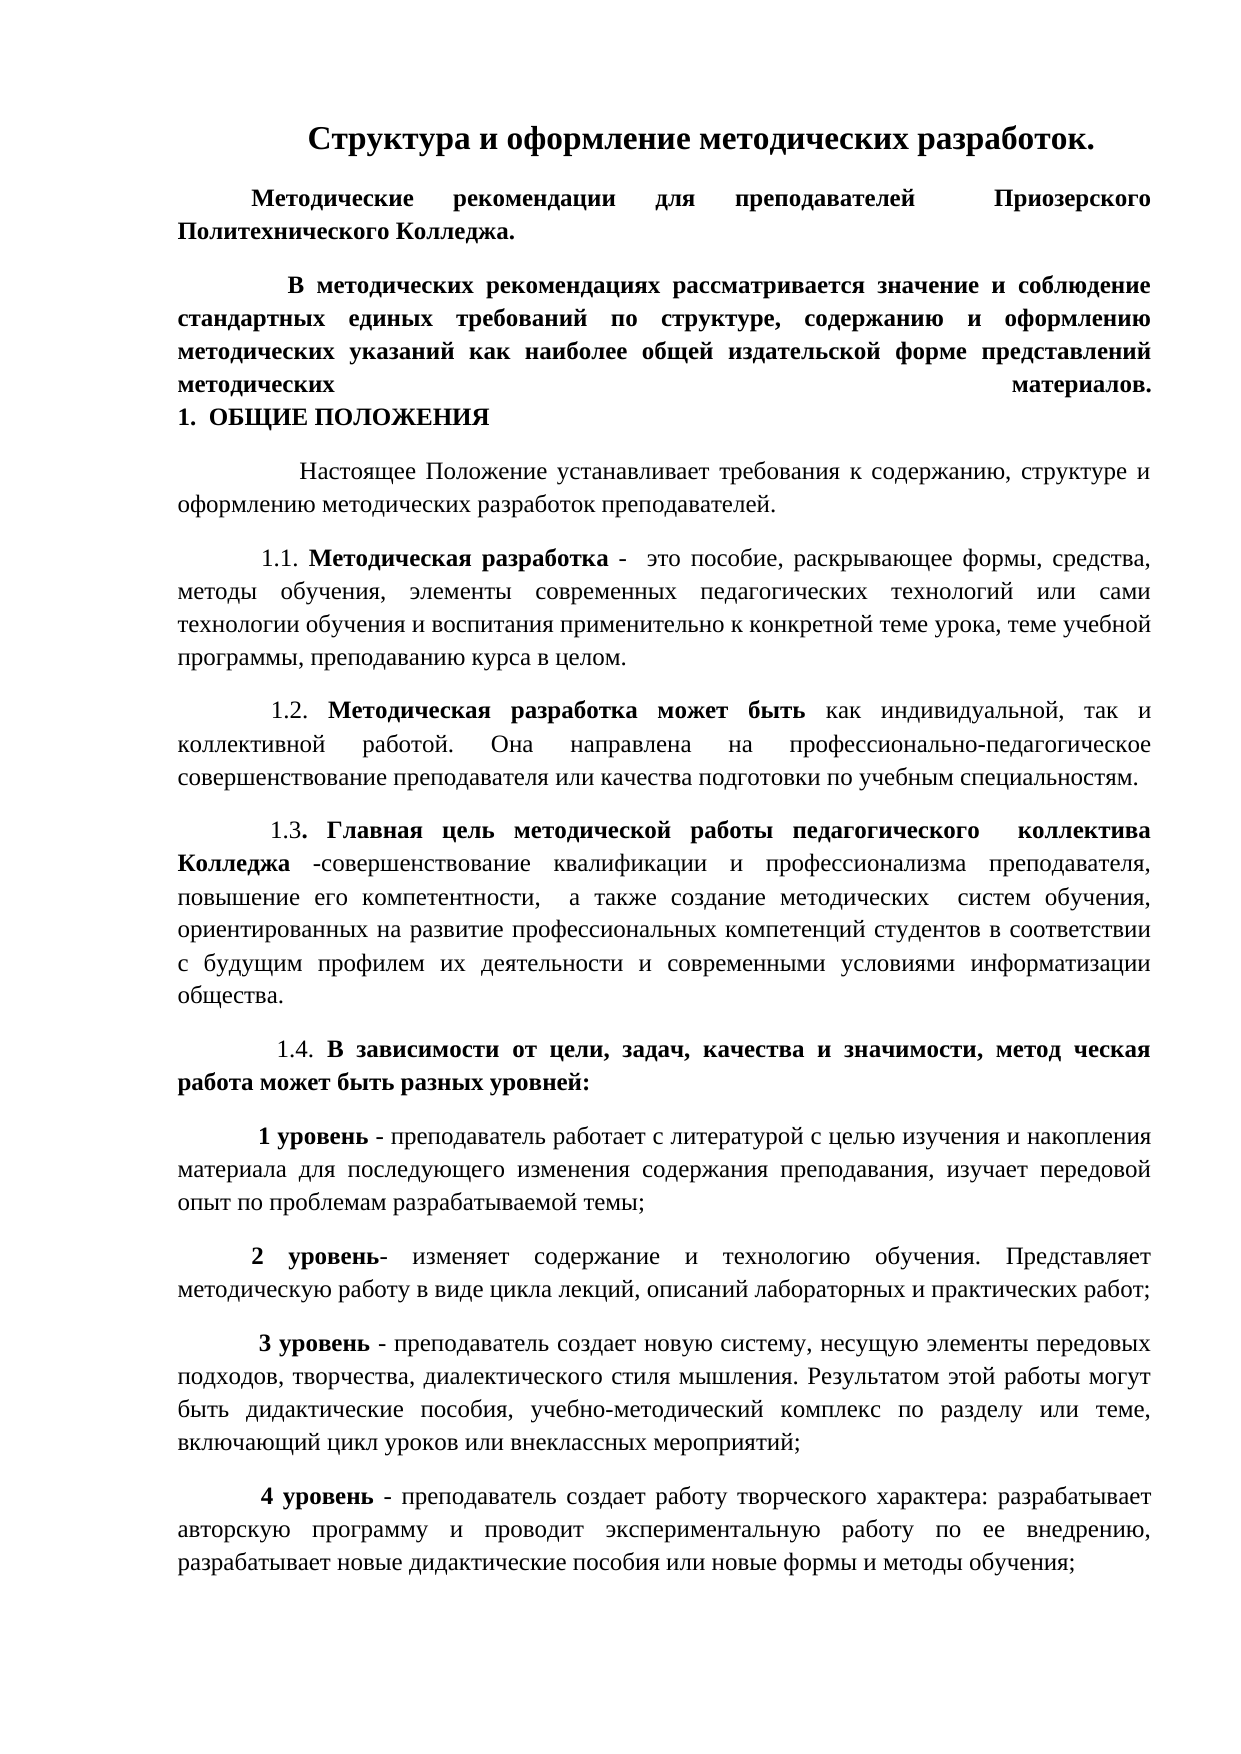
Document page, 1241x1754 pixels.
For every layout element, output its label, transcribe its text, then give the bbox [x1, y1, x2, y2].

text 3 уровень - преподаватель создает новую систему, несущую элементы передовых подходов, творчества, диалектического стиля мышления. Результатом этой работы могут быть дидактические пособия, учебно-методический комплекс по разделу или теме, включающий цикл уроков или внеклассных мероприятий; [177, 1328, 1152, 1456]
text 4 уровень - преподаватель создает работу творческого характера: разрабатывает авторскую программу и проводит экспериментальную работу по ее внедрению, разрабатывает новые дидактические пособия или новые формы и методы обучения; [177, 1481, 1152, 1576]
text 1 уровень - преподаватель работает с литературой с целью изучения и накопления материала для последующего изменения содержания преподавания, изучает передовой опыт по проблемам разрабатываемой темы; [177, 1121, 1152, 1216]
text Методические рекомендации для преподавателей Приозерского Политехнического Колледжа. [177, 183, 1152, 245]
text 1.1. Методическая разработка - это пособие, раскрывающее формы, средства, методы обучения, элементы современных педагогических технологий или сами технологии обучения и воспитания применительно к конкретной теме урока, теме учебной программы, преподаванию курса в целом. [177, 543, 1152, 671]
text Структура и оформление методических разработок. [177, 118, 1152, 156]
text 1.2. Методическая разработка может быть как индивидуальной, так и коллективной работой. Она направлена на профессионально-педагогическое совершенствование преподавателя или качества подготовки по учебным специальностям. [177, 696, 1152, 790]
text Настоящее Положение устанавливает требования к содержанию, структуре и оформлению методических разработок преподавателей. [177, 456, 1152, 518]
text 2 уровень- изменяет содержание и технологию обучения. Представляет методическую работу в виде цикла лекций, описаний лабораторных и практических работ; [177, 1241, 1152, 1303]
text 1.4. В зависимости от цели, задач, качества и значимости, метод ческая работа может быть разных уровней: [177, 1034, 1152, 1096]
text В методических рекомендациях рассматривается значение и соблюдение стандартных единых требований по структуре, содержанию и оформлению методических указаний как наиболее общей издательской форме представлений методических материалов. 1. ОБЩИЕ ПОЛОЖЕНИЯ [177, 270, 1152, 431]
text 1.3. Главная цель методической работы педагогического коллектива Колледжа -совершенствование квалификации и профессионализма преподавателя, повышение его компетентности, а также создание методических систем обучения, ориентированных на развитие профессиональных компетенций студентов в соответствии с будущим профилем их деятельности и современными условиями информатизации общества. [177, 816, 1152, 1009]
